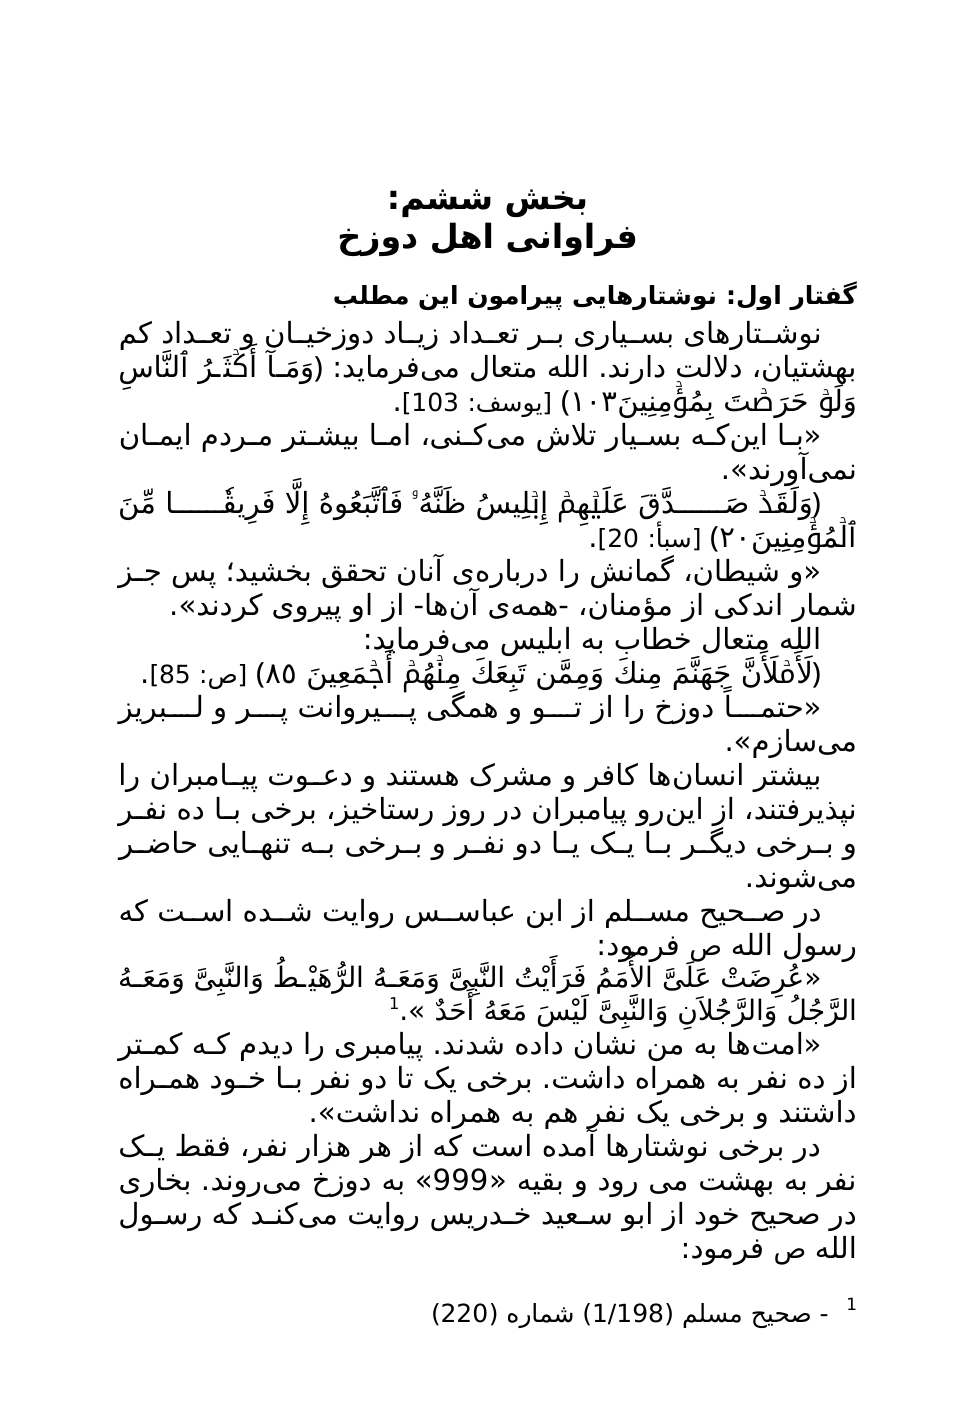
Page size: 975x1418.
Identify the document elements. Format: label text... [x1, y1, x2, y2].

text در برخی نوشتارها آمده است که از هر هزار نفر، فقط یک نفر به بهشت می رود و بقیه ‏«‏999‏»‏ به دوزخ می‌روند. بخاری در صحیح خود از ابو سعید خدریس روایت می‌کند که‌ رسول الله ص فرمود: [118, 1129, 857, 1265]
text در صحیح مسلم از ابن عباسس روایت شده‌ است که‌ رسول الله ص فرمود: [118, 894, 857, 962]
text ‏«‏‏با این‌که بسیار تلاش می‌کنی، اما بیشتر مردم ایمان نمی‌آورند‏»‏. [118, 418, 857, 486]
text ﴿وَلَقَدۡ صَدَّقَ عَلَيۡهِمۡ إِبۡلِيسُ ظَنَّهُۥ فَٱتَّبَعُوهُ إِلَّا فَرِيقٗا مِّنَ ٱلۡمُؤۡمِنِينَ٢٠﴾ [سبأ: 20]. [118, 486, 857, 554]
text بیشتر انسان‌ها کافر و مشرک هستند و دعوت پیامبران‌ را نپذیرفتند، از این‌رو پیامبران در روز رستاخیز، برخی با ده نفر و برخی دیگر با یک یا دو نفر و برخی به تنهایی حاضر می‌شوند. [118, 758, 857, 894]
text ﴿لَأَمۡلَأَنَّ جَهَنَّمَ مِنكَ وَمِمَّن تَبِعَكَ مِنۡهُمۡ أَجۡمَعِينَ ٨٥﴾ [ص: 85]. [118, 656, 857, 690]
text ‏«‏‏و شیطان، گمانش را درباره‌ی آنان تحقق بخشید؛ پس جز شمار اندکی از مؤمنان، -همه‌ی آن‌ها- از او پیروی کردند‏»‏. [118, 554, 857, 622]
text الله متعال خطاب به ابلیس می‌فرماید: [118, 622, 857, 656]
text بخش ششم: فراوانی اهل دوزخ [118, 178, 857, 256]
text گفتار اول: نوشتارهایی پیرامون اين مطلب [118, 281, 857, 310]
text نوشتارهای بسیاری بر تعداد زیاد دوزخیان و تعداد کم بهشتیان، دلالت دارند. الله متعال می‌فرماید: ﴿وَمَآ أَكۡثَرُ ٱلنَّاسِ وَلَوۡ حَرَصۡتَ بِمُؤۡمِنِينَ١٠٣﴾ [یوسف: 103]. [118, 317, 857, 418]
text ‏«‏‏حتماً دوزخ را از تو و همگی پیروانت پر و لبریز می‌سازم‏»‏. [118, 690, 857, 758]
text ‏«‏امت‌ها به من نشان داده شدند. پیامبری را دیدم که کمتر از ده نفر به‌ همراه داشت. برخی یک تا دو نفر با خود همراه داشتند و برخی یک نفر هم به‌ همراه نداشت‏»‏. [118, 1027, 857, 1129]
text «عُرِضَتْ عَلَىَّ الأُمَمُ فَرَأَيْتُ النَّبِىَّ وَمَعَهُ الرُّهَيْطُ وَالنَّبِىَّ وَمَعَهُ الرَّجُلُ وَالرَّجُلاَنِ وَالنَّبِىَّ لَيْسَ مَعَهُ أَحَدٌ ». [118, 962, 857, 1027]
